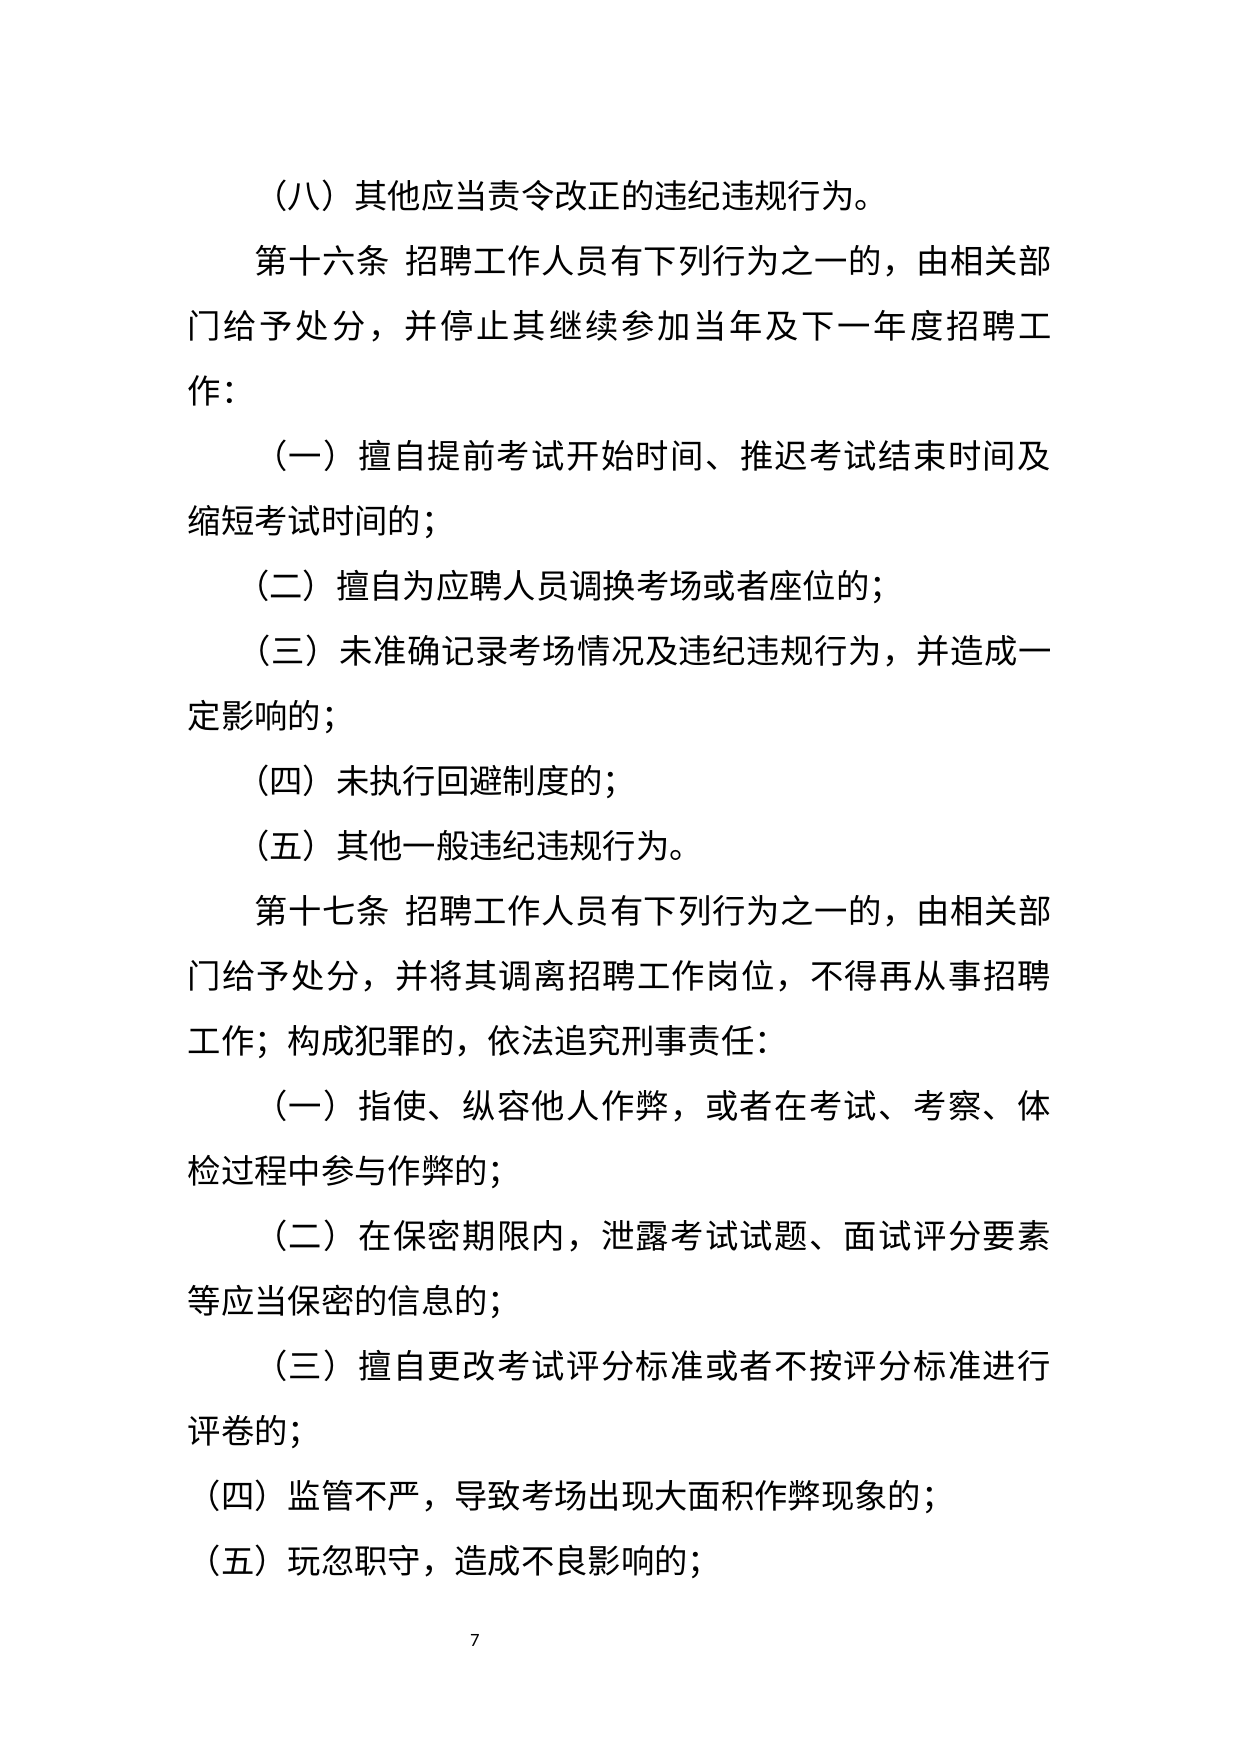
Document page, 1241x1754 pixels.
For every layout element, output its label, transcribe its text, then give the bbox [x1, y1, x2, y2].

text （四）监管不严，导致考场出现大面积作弊现象的； [187, 1462, 1053, 1527]
text （八）其他应当责令改正的违纪违规行为。 [187, 162, 1053, 227]
text 第十七条 招聘工作人员有下列行为之一的，由相关部门给予处分，并将其调离招聘工作岗位，不得再从事招聘工作；构成犯罪的，依法追究刑事责任： [187, 877, 1053, 1072]
text 第十六条 招聘工作人员有下列行为之一的，由相关部门给予处分，并停止其继续参加当年及下一年度招聘工作： [187, 227, 1053, 422]
text （一）擅自提前考试开始时间、推迟考试结束时间及缩短考试时间的； [187, 422, 1053, 552]
text （三）擅自更改考试评分标准或者不按评分标准进行评卷的； [187, 1332, 1053, 1462]
text （三）未准确记录考场情况及违纪违规行为，并造成一定影响的； [187, 617, 1053, 747]
text （五）其他一般违纪违规行为。 [187, 812, 1053, 877]
text （四）未执行回避制度的； [187, 747, 1053, 812]
text （二）擅自为应聘人员调换考场或者座位的； [187, 552, 1053, 617]
text （五）玩忽职守，造成不良影响的； [187, 1527, 1053, 1592]
text （一）指使、纵容他人作弊，或者在考试、考察、体检过程中参与作弊的； [187, 1072, 1053, 1202]
text （二）在保密期限内，泄露考试试题、面试评分要素等应当保密的信息的； [187, 1202, 1053, 1332]
